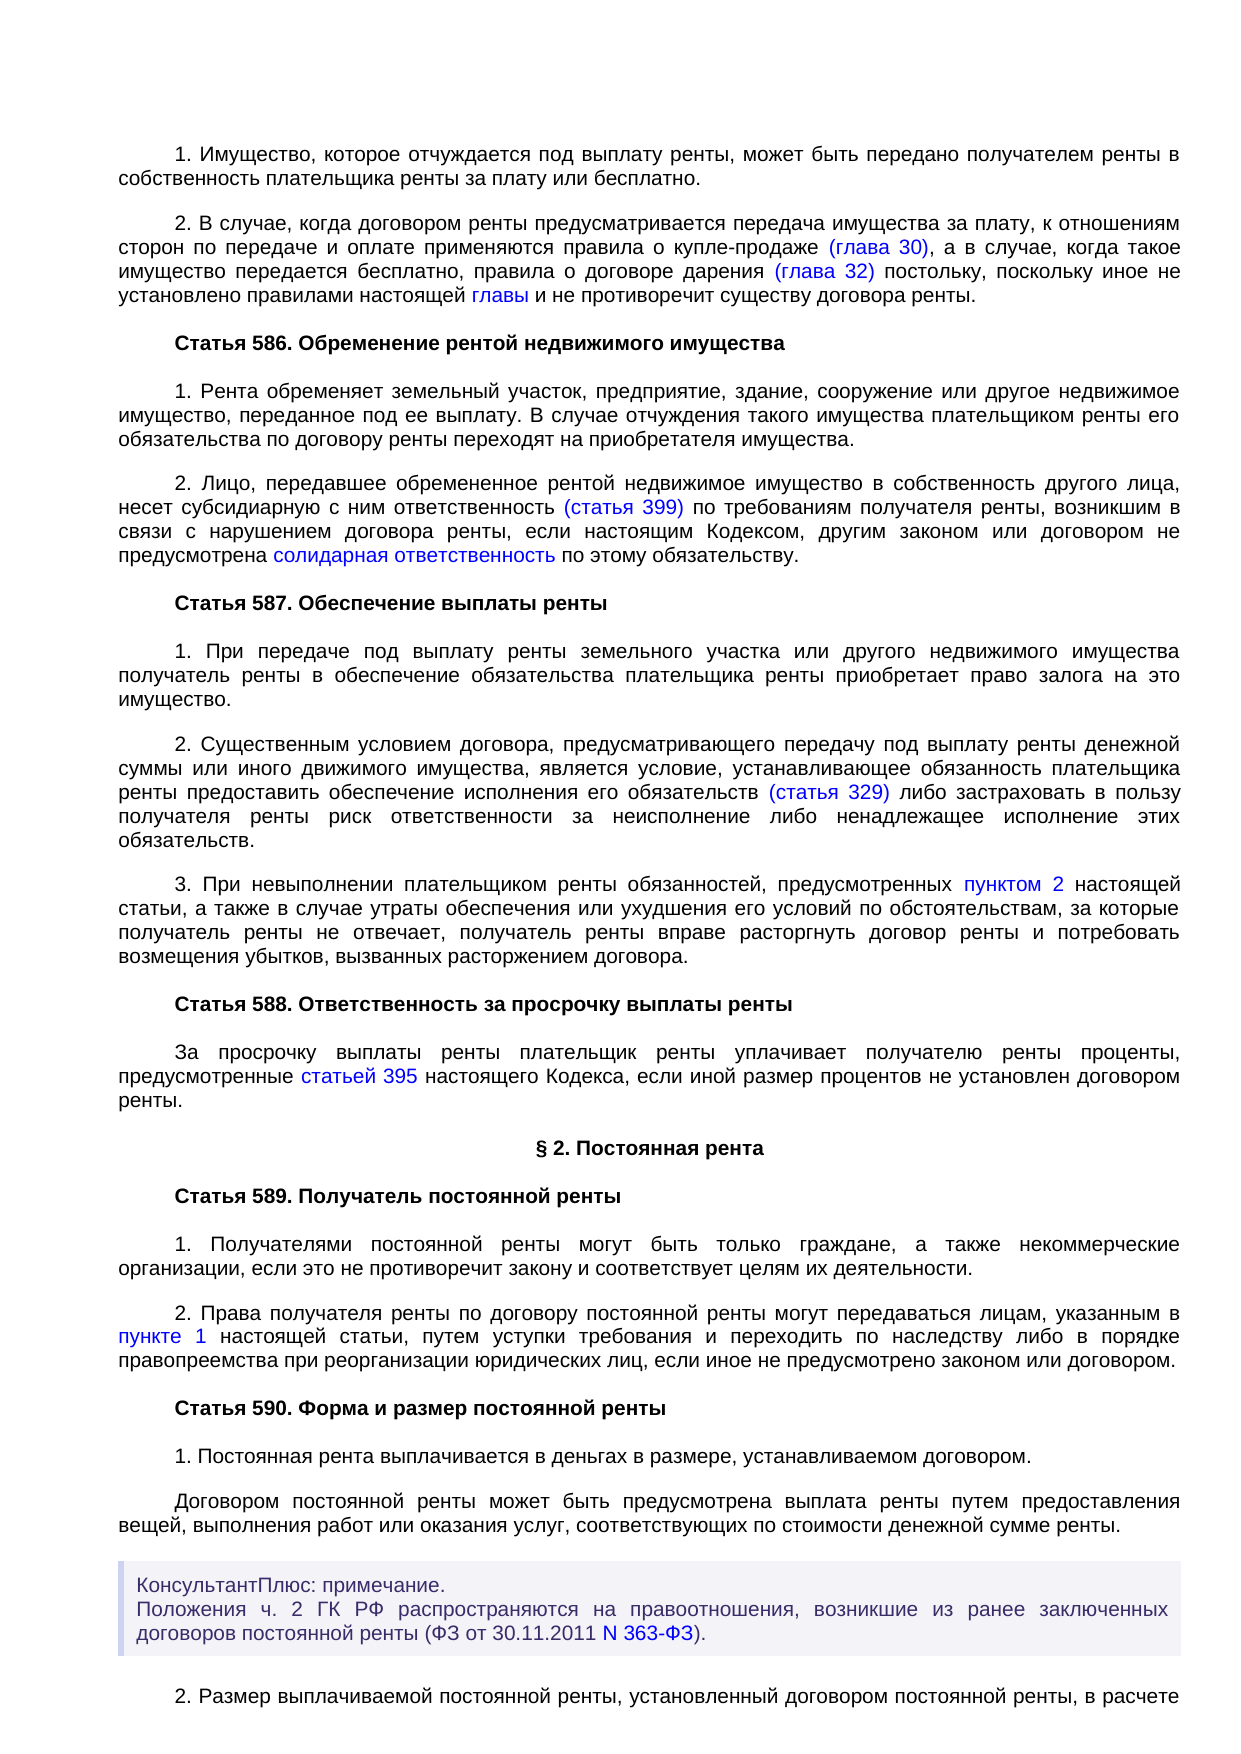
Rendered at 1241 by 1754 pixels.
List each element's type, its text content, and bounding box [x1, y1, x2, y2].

text 2. Права получателя ренты по договору постоянной ренты могут передаваться лицам, указанным в пункте 1 настоящей статьи, путем уступки требования и переходить по наследству либо в порядке правопреемства при реорганизации юридических лиц, если иное не предусмотрено законом или договором. [118, 1300, 1181, 1372]
title Статья 586. Обременение рентой недвижимого имущества [118, 331, 1181, 354]
text 1. Получателями постоянной ренты могут быть только граждане, а также некоммерческие организации, если это не противоречит закону и соответствует целям их деятельности. [118, 1232, 1181, 1279]
text 1. Имущество, которое отчуждается под выплату ренты, может быть передано получателем ренты в собственность плательщика ренты за плату или бесплатно. [118, 142, 1181, 190]
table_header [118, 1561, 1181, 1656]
title Статья 587. Обеспечение выплаты ренты [118, 591, 1181, 615]
text 3. При невыполнении плательщиком ренты обязанностей, предусмотренных пунктом 2 настоящей статьи, а также в случае утраты обеспечения или ухудшения его условий по обстоятельствам, за которые получатель ренты не отвечает, получатель ренты вправе расторгнуть договор ренты и потребовать возмещения убытков, вызванных расторжением договора. [118, 872, 1181, 968]
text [118, 1683, 1181, 1707]
title Статья 589. Получатель постоянной ренты [118, 1184, 1181, 1208]
title Статья 588. Ответственность за просрочку выплаты ренты [118, 992, 1181, 1016]
text За просрочку выплаты ренты плательщик ренты уплачивает получателю ренты проценты, предусмотренные статьей 395 настоящего Кодекса, если иной размер процентов не установлен договором ренты. [118, 1040, 1181, 1112]
text 2. В случае, когда договором ренты предусматривается передача имущества за плату, к отношениям сторон по передаче и оплате применяются правила о купле-продаже (глава 30), а в случае, когда такое имущество передается бесплатно, правила о договоре дарения (глава 32) постольку, поскольку иное не установлено правилами настоящей главы и не противоречит существу договора ренты. [118, 211, 1181, 307]
text 1. Постоянная рента выплачивается в деньгах в размере, устанавливаемом договором. [118, 1444, 1181, 1468]
title Статья 590. Форма и размер постоянной ренты [118, 1396, 1181, 1420]
text 2. Лицо, передавшее обремененное рентой недвижимое имущество в собственность другого лица, несет субсидиарную с ним ответственность (статья 399) по требованиям получателя ренты, возникшим в связи с нарушением договора ренты, если настоящим Кодексом, другим законом или договором не предусмотрена солидарная ответственность по этому обязательству. [118, 471, 1181, 567]
text 1. При передаче под выплату ренты земельного участка или другого недвижимого имущества получатель ренты в обеспечение обязательства плательщика ренты приобретает право залога на это имущество. [118, 639, 1181, 711]
text 1. Рента обременяет земельный участок, предприятие, здание, сооружение или другое недвижимое имущество, переданное под ее выплату. В случае отчуждения такого имущества плательщиком ренты его обязательства по договору ренты переходят на приобретателя имущества. [118, 378, 1181, 450]
title § 2. Постоянная рента [118, 1136, 1181, 1160]
text Договором постоянной ренты может быть предусмотрена выплата ренты путем предоставления вещей, выполнения работ или оказания услуг, соответствующих по стоимости денежной сумме ренты. [118, 1489, 1181, 1537]
text 2. Существенным условием договора, предусматривающего передачу под выплату ренты денежной суммы или иного движимого имущества, является условие, устанавливающее обязанность плательщика ренты предоставить обеспечение исполнения его обязательств (статья 329) либо застраховать в пользу получателя ренты риск ответственности за неисполнение либо ненадлежащее исполнение этих обязательств. [118, 732, 1181, 851]
